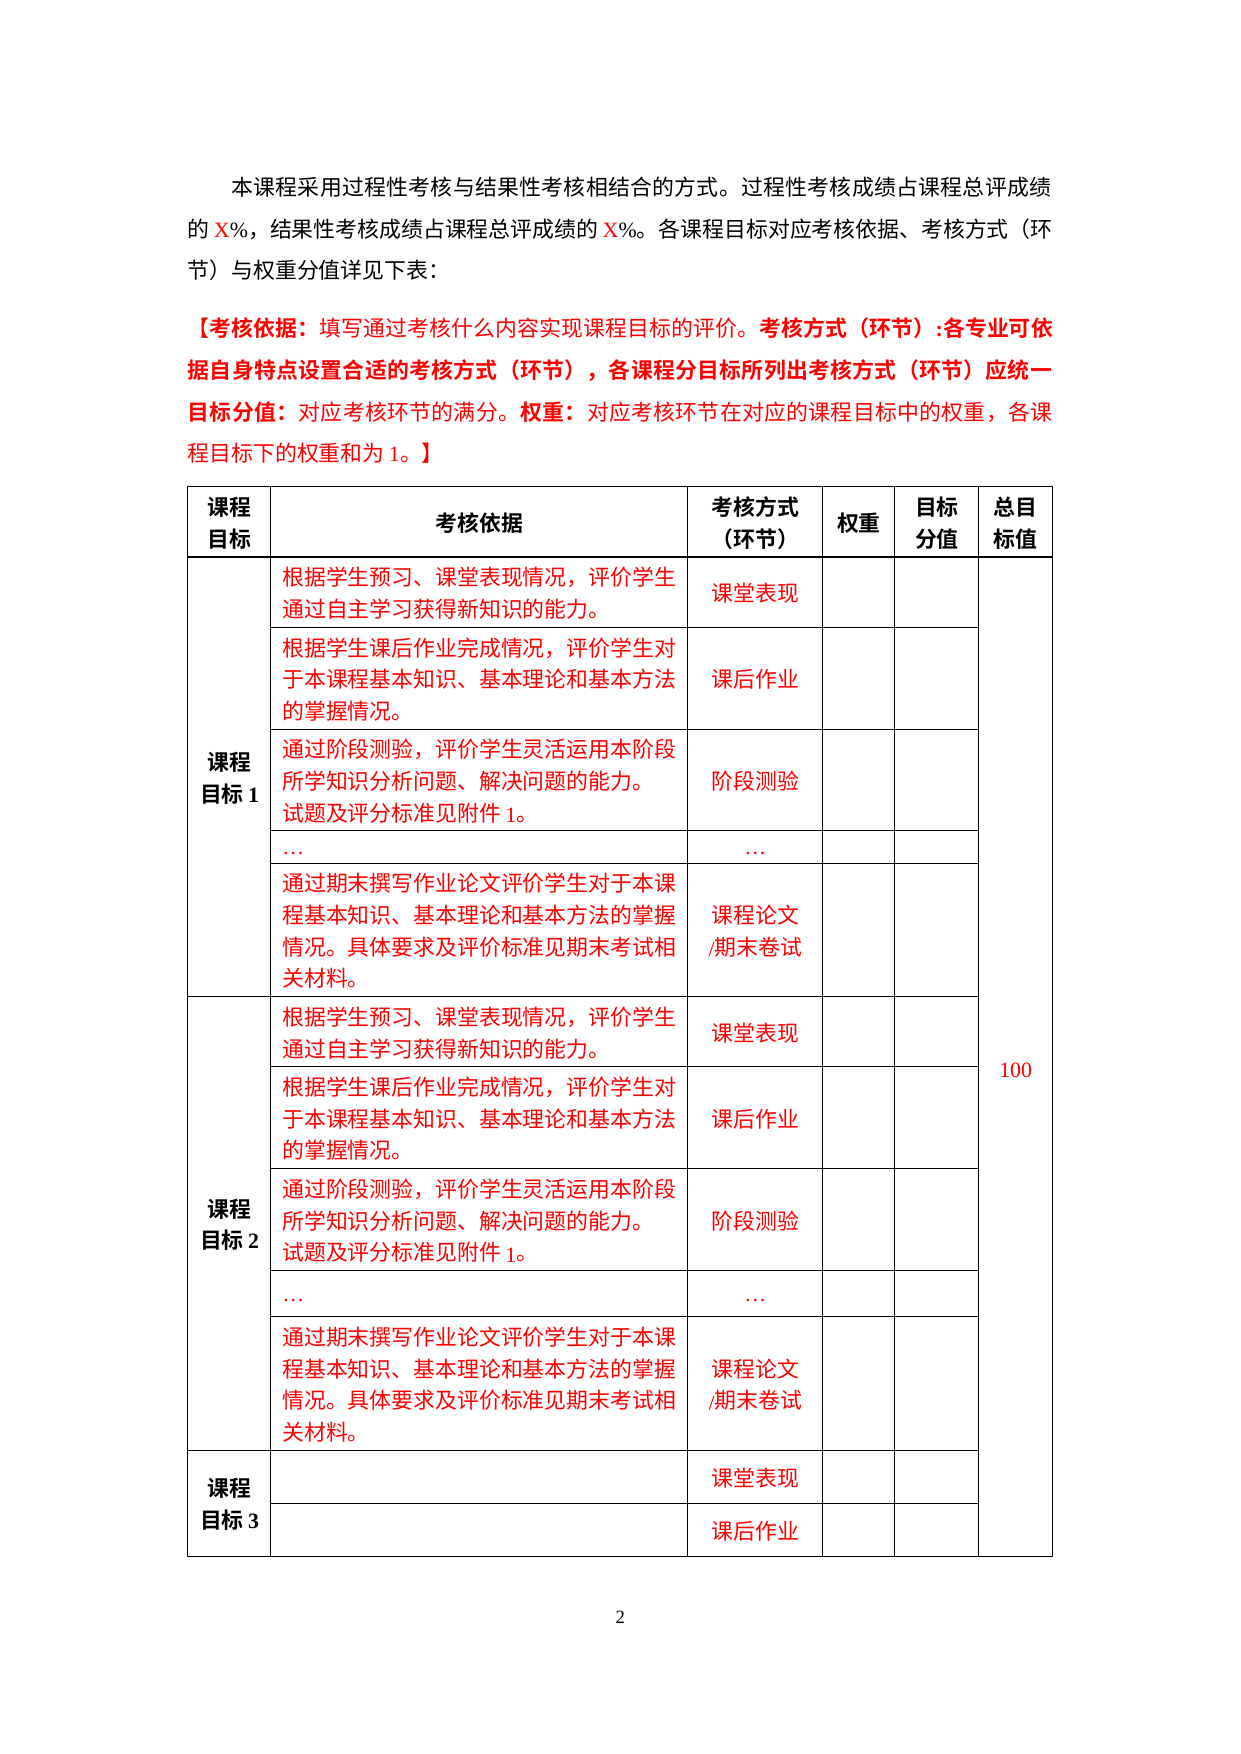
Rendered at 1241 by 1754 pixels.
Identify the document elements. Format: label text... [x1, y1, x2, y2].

table_cell 100 [979, 558, 1052, 1556]
table_cell 课程论文 /期末卷试 [688, 864, 822, 996]
table_cell [895, 1067, 978, 1168]
table_cell [823, 1169, 894, 1270]
table_cell … [688, 831, 822, 862]
table_cell [823, 831, 894, 862]
table_cell [895, 831, 978, 862]
table_cell 课程目标2 [188, 997, 270, 1449]
table_cell [271, 1504, 687, 1556]
table_header 课程目标 [188, 487, 270, 556]
table_header 考核依据 [271, 487, 687, 556]
table_cell 阶段测验 [688, 730, 822, 830]
table_cell [823, 558, 894, 627]
table_cell 通过期末撰写作业论文评价学生对于本课程基本知识、基本理论和基本方法的掌握情况。具体要求及评价标准见期末考试相关材料。 [271, 1317, 687, 1449]
table_cell [895, 1504, 978, 1556]
table_cell 通过阶段测验，评价学生灵活运用本阶段所学知识分析问题、解决问题的能力。 试题及评分标准见附件1。 [271, 730, 687, 830]
table_cell [823, 1504, 894, 1556]
table_cell 通过阶段测验，评价学生灵活运用本阶段所学知识分析问题、解决问题的能力。 试题及评分标准见附件1。 [271, 1169, 687, 1270]
table_cell [823, 997, 894, 1066]
table_cell 课程目标1 [188, 558, 270, 996]
table_cell [895, 864, 978, 996]
table_cell … [271, 1271, 687, 1316]
table_cell 课堂表现 [688, 1451, 822, 1503]
table_cell 课程目标3 [188, 1451, 270, 1556]
text 【考核依据：填写通过考核什么内容实现课程目标的评价。考核方式（环节）:各专业可依据自身特点设置合适的考核方式（环节），各课程分目标所列出考核方式（环节）应统一。目标分值：对应考核环节的满分。权重：对应考核环节在对应的课程目标中的权重，各课程目标下的权重和为1。】 [187, 303, 1053, 470]
table_cell 根据学生课后作业完成情况，评价学生对于本课程基本知识、基本理论和基本方法的掌握情况。 [271, 628, 687, 728]
table_cell 课程论文 /期末卷试 [688, 1317, 822, 1449]
table_cell 课后作业 [688, 1067, 822, 1168]
table_header 权重 [823, 487, 894, 556]
table_header 目标 分值 [895, 487, 978, 556]
table_cell 课后作业 [688, 628, 822, 728]
table_cell [823, 1067, 894, 1168]
table_cell 根据学生预习、课堂表现情况，评价学生通过自主学习获得新知识的能力。 [271, 558, 687, 627]
table_cell [895, 1451, 978, 1503]
table_cell … [271, 831, 687, 862]
table_header 考核方式（环节） [688, 487, 822, 556]
table_cell [823, 864, 894, 996]
table_cell [895, 1169, 978, 1270]
table_cell [271, 1451, 687, 1503]
table_cell 课堂表现 [688, 997, 822, 1066]
table_cell 根据学生课后作业完成情况，评价学生对于本课程基本知识、基本理论和基本方法的掌握情况。 [271, 1067, 687, 1168]
text 本课程采用过程性考核与结果性考核相结合的方式。过程性考核成绩占课程总评成绩的X%，结果性考核成绩占课程总评成绩的X%。各课程目标对应考核依据、考核方式（环节）与权重分值详见下表： [187, 162, 1053, 287]
table_cell [895, 1271, 978, 1316]
table_cell [895, 628, 978, 728]
table_header 总目标值 [979, 487, 1052, 556]
table_cell 课后作业 [688, 1504, 822, 1556]
table_cell [895, 997, 978, 1066]
table_cell 课堂表现 [688, 558, 822, 627]
table_cell … [688, 1271, 822, 1316]
table_cell [895, 730, 978, 830]
table_cell [823, 1317, 894, 1449]
table_cell [895, 1317, 978, 1449]
table_cell 阶段测验 [688, 1169, 822, 1270]
table_cell [823, 1451, 894, 1503]
table_cell 根据学生预习、课堂表现情况，评价学生通过自主学习获得新知识的能力。 [271, 997, 687, 1066]
table_cell [823, 628, 894, 728]
table_cell [895, 558, 978, 627]
table_cell [823, 1271, 894, 1316]
table_cell 通过期末撰写作业论文评价学生对于本课程基本知识、基本理论和基本方法的掌握情况。具体要求及评价标准见期末考试相关材料。 [271, 864, 687, 996]
table_cell [823, 730, 894, 830]
